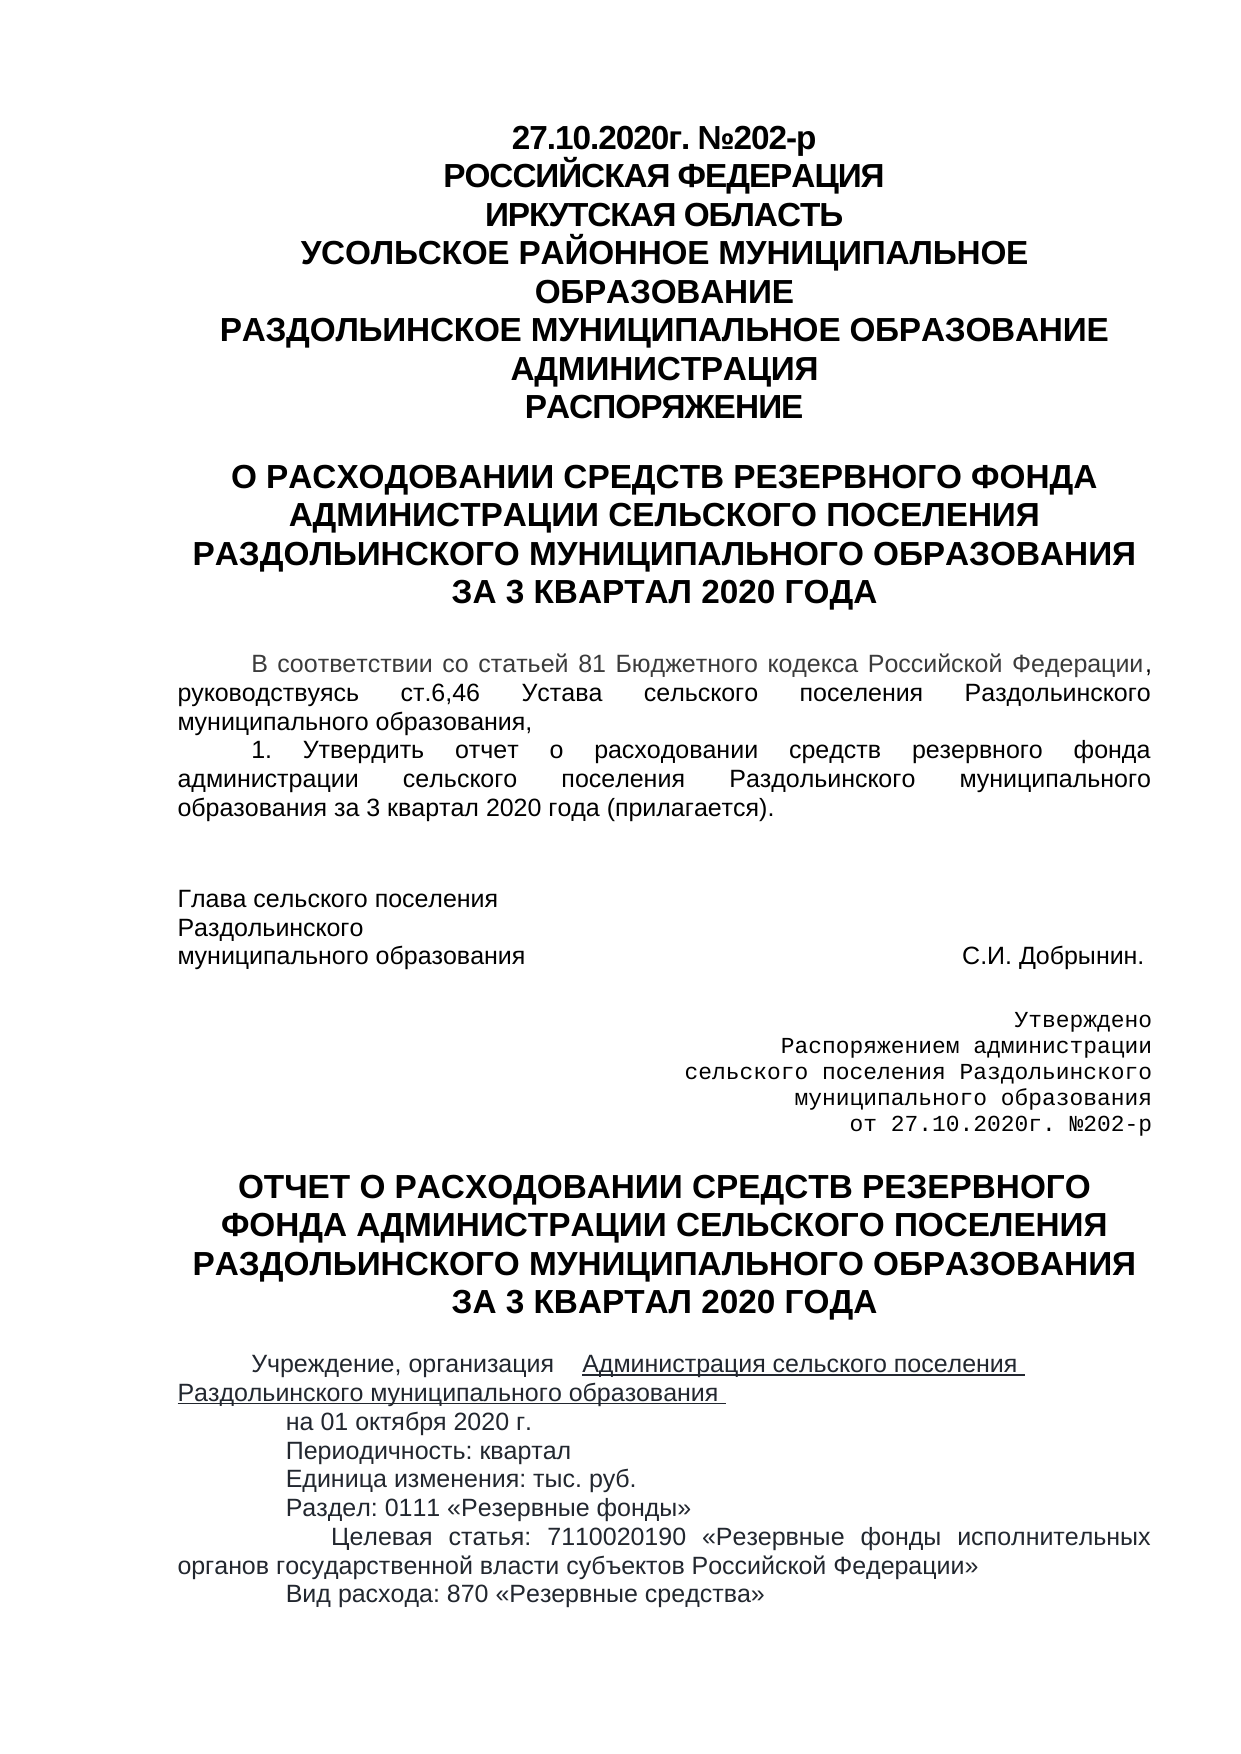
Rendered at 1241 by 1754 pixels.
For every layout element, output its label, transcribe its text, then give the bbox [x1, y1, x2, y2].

text от 27.10.2020г. №202-р [177, 1112, 1152, 1138]
text ИРКУТСКАЯ ОБЛАСТЬ [177, 195, 1152, 233]
text на 01 октября 2020 г. [177, 1407, 1152, 1436]
text ОТЧЕТ О РАСХОДОВАНИИ СРЕДСТВ РЕЗЕРВНОГО ФОНДА АДМИНИСТРАЦИИ СЕЛЬСКОГО ПОСЕЛЕНИЯ РАЗДОЛЬИНСКОГО МУНИЦИПАЛЬНОГО ОБРАЗОВАНИЯ ЗА 3 КВАРТАЛ 2020 ГОДА [177, 1167, 1152, 1321]
text РОССИЙСКАЯ ФЕДЕРАЦИЯ [177, 157, 1152, 195]
text УСОЛЬСКОЕ РАЙОННОЕ МУНИЦИПАЛЬНОЕ ОБРАЗОВАНИЕ [177, 233, 1152, 310]
text Единица изменения: тыс. руб. [177, 1464, 1152, 1493]
text Периодичность: квартал [177, 1436, 1152, 1464]
text Учреждение, организация Администрация сельского поселения Раздольинского муниципального образования [177, 1349, 1152, 1407]
text Вид расхода: 870 «Резервные средства» [177, 1579, 1152, 1608]
text Глава сельского поселения [177, 884, 1152, 913]
text 1. Утвердить отчет о расходовании средств резервного фонда администрации сельского поселения Раздольинского муниципального образования за 3 квартал 2020 года (прилагается). [177, 735, 1152, 822]
text Распоряжением администрации [177, 1034, 1152, 1060]
text Целевая статья: 7110020190 «Резервные фонды исполнительных органов государственной власти субъектов Российской Федерации» [177, 1522, 1152, 1579]
text РАЗДОЛЬИНСКОЕ МУНИЦИПАЛЬНОЕ ОБРАЗОВАНИЕ [177, 310, 1152, 349]
text 27.10.2020г. №202-р [177, 118, 1152, 157]
text О РАСХОДОВАНИИ СРЕДСТВ РЕЗЕРВНОГО ФОНДА АДМИНИСТРАЦИИ СЕЛЬСКОГО ПОСЕЛЕНИЯ РАЗДОЛЬИНСКОГО МУНИЦИПАЛЬНОГО ОБРАЗОВАНИЯ ЗА 3 КВАРТАЛ 2020 ГОДА [177, 457, 1152, 611]
text Раздольинского [177, 913, 1152, 941]
text В соответствии со статьей 81 Бюджетного кодекса Российской Федерации, руководствуясь ст.6,46 Устава сельского поселения Раздольинского муниципального образования, [177, 649, 1152, 735]
text Раздел: 0111 «Резервные фонды» [177, 1493, 1152, 1522]
text сельского поселения Раздольинского [177, 1060, 1152, 1086]
text муниципального образования [177, 1086, 1152, 1112]
text Утверждено [177, 1008, 1152, 1034]
text АДМИНИСТРАЦИЯ [177, 349, 1152, 387]
text РАСПОРЯЖЕНИЕ [177, 387, 1152, 426]
text муниципального образования С.И. Добрынин. [177, 941, 1152, 970]
